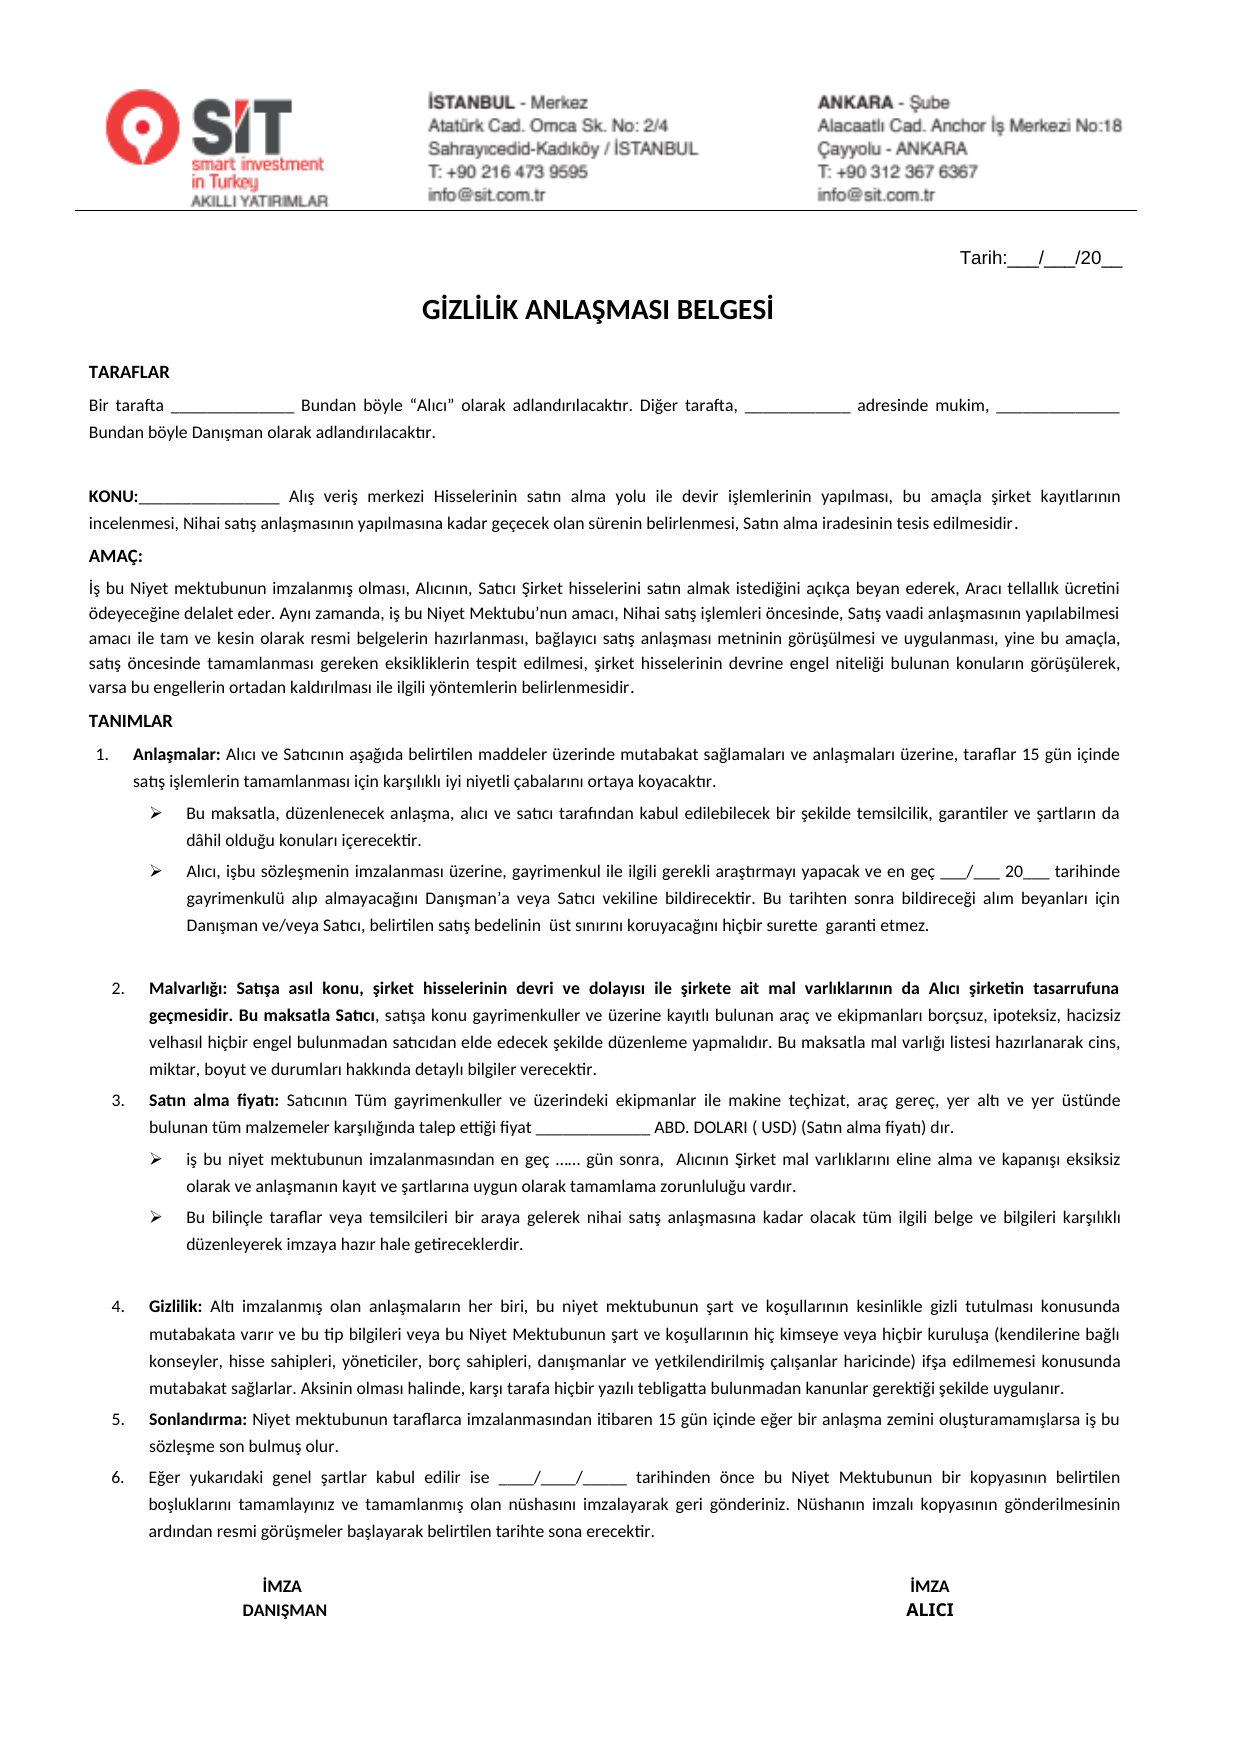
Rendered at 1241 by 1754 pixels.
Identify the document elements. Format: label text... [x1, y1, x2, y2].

list Eğer yukarıdaki genel şartlar kabul edilir ise ____/____/_____ tarihinden önce bu Niyet Mektubunun bir kopyasının belirtilen boşluklarını tamamlayınız ve tamamlanmış olan nüshasını imzalayarak geri gönderiniz. Nüshanın imzalı kopyasının gönderilmesinin ardından resmi görüşmeler başlayarak belirtilen tarihte sona erecektir. [111, 1461, 1122, 1542]
text KONU:________________ Alış veriş merkezi Hisselerinin satın alma yolu ile devir işlemlerinin yapılması, bu amaçla şirket kayıtlarının incelenmesi, Nihai satış anlaşmasının yapılmasına kadar geçecek olan sürenin belirlenmesi, Satın alma iradesinin tesis edilmesidir. [89, 480, 1122, 534]
text AMAÇ: [89, 540, 1122, 567]
list Sonlandırma: Niyet mektubunun taraflarca imzalanmasından itibaren 15 gün içinde eğer bir anlaşma zemini oluşturamamışlarsa iş bu sözleşme son bulmuş olur. [111, 1403, 1122, 1457]
text GİZLİLİK ANLAŞMASI BELGESİ [74, 291, 1122, 327]
text Bir tarafta ______________ Bundan böyle “Alıcı” olarak adlandırılacaktır. Diğer tarafta, ____________ adresinde mukim, ______________ Bundan böyle Danışman olarak adlandırılacaktır. [89, 389, 1122, 443]
text İMZA İMZA [74, 1571, 1122, 1596]
text DANIŞMAN ALICI [74, 1596, 1122, 1621]
list Malvarlığı: Satışa asıl konu, şirket hisselerinin devri ve dolayısı ile şirkete ait mal varlıklarının da Alıcı şirketin tasarrufuna geçmesidir. Bu maksatla Satıcı, satışa konu gayrimenkuller ve üzerine kayıtlı bulunan araç ve ekipmanları borçsuz, ipoteksiz, hacizsiz velhasıl hiçbir engel bulunmadan satıcıdan elde edecek şekilde düzenleme yapmalıdır. Bu maksatla mal varlığı listesi hazırlanarak cins, miktar, boyut ve durumları hakkında detaylı bilgiler verecektir. [111, 971, 1122, 1080]
list iş bu niyet mektubunun imzalanmasından en geç …… gün sonra, Alıcının Şirket mal varlıklarını eline alma ve kapanışı eksiksiz olarak ve anlaşmanın kayıt ve şartlarına uygun olarak tamamlama zorunluluğu vardır. [149, 1142, 1122, 1196]
text Tarih:___/___/20__ [74, 247, 1122, 268]
list Alıcı, işbu sözleşmenin imzalanması üzerine, gayrimenkul ile ilgili gerekli araştırmayı yapacak ve en geç ___/___ 20___ tarihinde gayrimenkulü alıp almayacağını Danışman’a veya Satıcı vekiline bildirecektir. Bu tarihten sonra bildireceği alım beyanları için Danışman ve/veya Satıcı, belirtilen satış bedelinin üst sınırını koruyacağını hiçbir surette garanti etmez. [149, 855, 1122, 936]
list Bu bilinçle taraflar veya temsilcileri bir araya gelerek nihai satış anlaşmasına kadar olacak tüm ilgili belge ve bilgileri karşılıklı düzenleyerek imzaya hazır hale getireceklerdir. [149, 1201, 1122, 1255]
text TARAFLAR [89, 356, 1122, 383]
list Bu maksatla, düzenlenecek anlaşma, alıcı ve satıcı tarafından kabul edilebilecek bir şekilde temsilcilik, garantiler ve şartların da dâhil olduğu konuları içerecektir. [149, 796, 1122, 851]
text İş bu Niyet mektubunun imzalanmış olması, Alıcının, Satıcı Şirket hisselerini satın almak istediğini açıkça beyan ederek, Aracı tellallık ücretini ödeyeceğine delalet eder. Aynı zamanda, iş bu Niyet Mektubu’nun amacı, Nihai satış işlemleri öncesinde, Satış vaadi anlaşmasının yapılabilmesi amacı ile tam ve kesin olarak resmi belgelerin hazırlanması, bağlayıcı satış anlaşması metninin görüşülmesi ve uygulanması, yine bu amaçla, satış öncesinde tamamlanması gereken eksikliklerin tespit edilmesi, şirket hisselerinin devrine engel niteliği bulunan konuların görüşülerek, varsa bu engellerin ortadan kaldırılması ile ilgili yöntemlerin belirlenmesidir. [89, 573, 1122, 698]
list Gizlilik: Altı imzalanmış olan anlaşmaların her biri, bu niyet mektubunun şart ve koşullarının kesinlikle gizli tutulması konusunda mutabakata varır ve bu tip bilgileri veya bu Niyet Mektubunun şart ve koşullarının hiç kimseye veya hiçbir kuruluşa (kendilerine bağlı konseyler, hisse sahipleri, yöneticiler, borç sahipleri, danışmanlar ve yetkilendirilmiş çalışanlar haricinde) ifşa edilmemesi konusunda mutabakat sağlarlar. Aksinin olması halinde, karşı tarafa hiçbir yazılı tebligatta bulunmadan kanunlar gerektiği şekilde uygulanır. [111, 1290, 1122, 1398]
list Anlaşmalar: Alıcı ve Satıcının aşağıda belirtilen maddeler üzerinde mutabakat sağlamaları ve anlaşmaları üzerine, taraflar 15 gün içinde satış işlemlerin tamamlanması için karşılıklı iyi niyetli çabalarını ortaya koyacaktır. [95, 738, 1122, 792]
list Satın alma fiyatı: Satıcının Tüm gayrimenkuller ve üzerindeki ekipmanlar ile makine teçhizat, araç gereç, yer altı ve yer üstünde bulunan tüm malzemeler karşılığında talep ettiği fiyat _____________ ABD. DOLARI ( USD) (Satın alma fiyatı) dır. [111, 1084, 1122, 1138]
text TANIMLAR [89, 705, 1122, 732]
